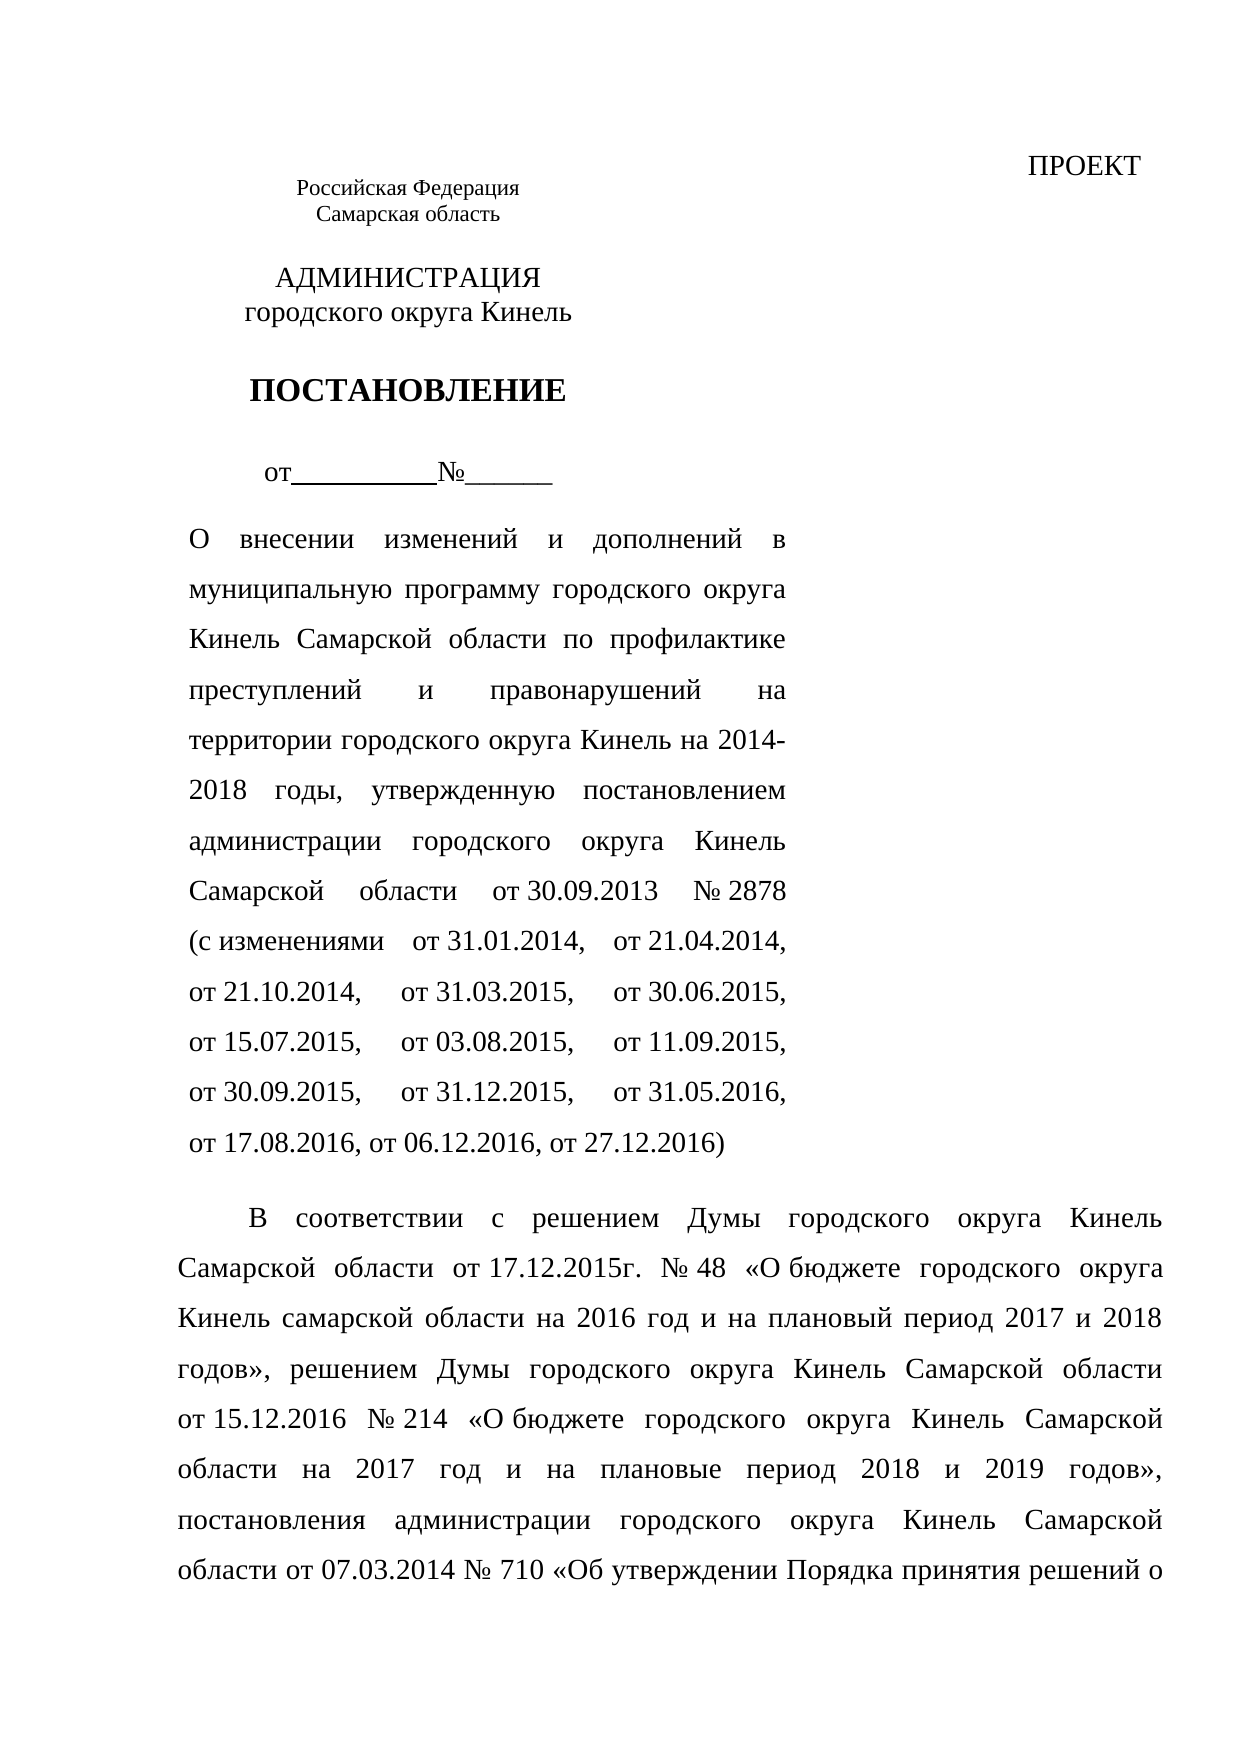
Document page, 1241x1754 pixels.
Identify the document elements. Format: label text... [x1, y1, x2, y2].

table_header Российская Федерация Самарская область АДМИНИСТРАЦИЯ городского округа Кинель ПОСТАНОВЛЕНИЕ от №______ [177, 148, 635, 521]
table_header ПРОЕКТ [635, 148, 1152, 521]
table_cell О внесении изменений и дополнений в муниципальную программу городского округа Кинель Самарской области по профилактике преступлений и правонарушений на территории городского округа Кинель на 2014-2018 годы, утвержденную постановлением администрации городского округа Кинель Самарской области от 30.09.2013 № 2878 (с изменениями от 31.01.2014, от 21.04.2014, от 21.10.2014, от 31.03.2015, от 30.06.2015, от 15.07.2015, от 03.08.2015, от 11.09.2015, от 30.09.2015, от 31.12.2015, от 31.05.2016, от 17.08.2016, от 06.12.2016, от 27.12.2016) [177, 521, 798, 1175]
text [177, 1200, 1164, 1586]
